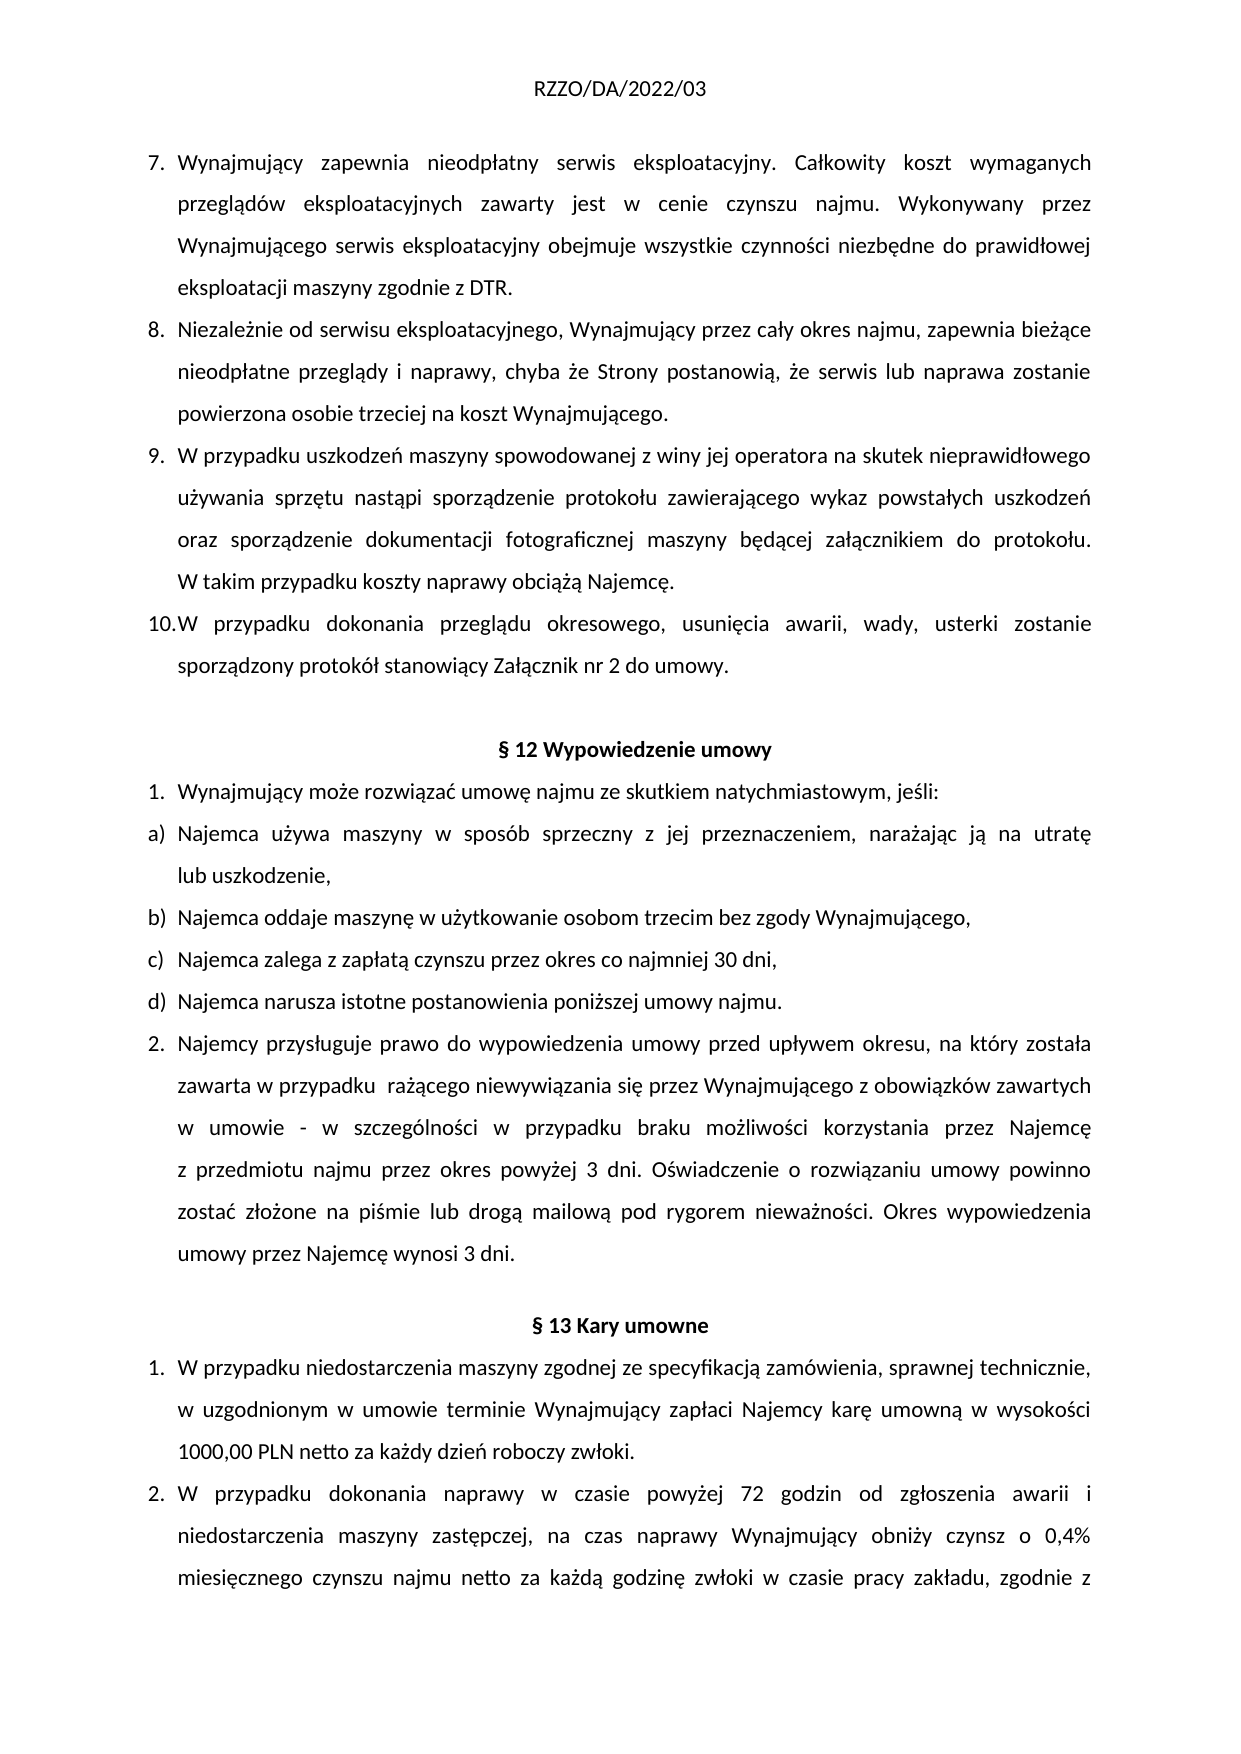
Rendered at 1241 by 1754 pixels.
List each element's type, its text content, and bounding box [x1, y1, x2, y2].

list W przypadku niedostarczenia maszyny zgodnej ze specyfikacją zamówienia, sprawnej technicznie, w uzgodnionym w umowie terminie Wynajmujący zapłaci Najemcy karę umowną w wysokości 1000,00 PLN netto za każdy dzień roboczy zwłoki. [148, 1353, 1093, 1465]
list Najemcy przysługuje prawo do wypowiedzenia umowy przed upływem okresu, na który została zawarta w przypadku rażącego niewywiązania się przez Wynajmującego z obowiązków zawartych w umowie - w szczególności w przypadku braku możliwości korzystania przez Najemcę z przedmiotu najmu przez okres powyżej 3 dni. Oświadczenie o rozwiązaniu umowy powinno zostać złożone na piśmie lub drogą mailową pod rygorem nieważności. Okres wypowiedzenia umowy przez Najemcę wynosi 3 dni. [148, 1029, 1093, 1267]
list Niezależnie od serwisu eksploatacyjnego, Wynajmujący przez cały okres najmu, zapewnia bieżące nieodpłatne przeglądy i naprawy, chyba że Strony postanowią, że serwis lub naprawa zostanie powierzona osobie trzeciej na koszt Wynajmującego. [148, 316, 1093, 427]
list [148, 1479, 1093, 1591]
list Wynajmujący zapewnia nieodpłatny serwis eksploatacyjny. Całkowity koszt wymaganych przeglądów eksploatacyjnych zawarty jest w cenie czynszu najmu. Wykonywany przez Wynajmującego serwis eksploatacyjny obejmuje wszystkie czynności niezbędne do prawidłowej eksploatacji maszyny zgodnie z DTR. [148, 148, 1093, 302]
list § 12 Wypowiedzenie umowy [177, 735, 1093, 763]
list Najemca narusza istotne postanowienia poniższej umowy najmu. [148, 987, 1093, 1015]
text § 13 Kary umowne [148, 1311, 1093, 1339]
list W przypadku dokonania przeglądu okresowego, usunięcia awarii, wady, usterki zostanie sporządzony protokół stanowiący Załącznik nr 2 do umowy. [148, 609, 1093, 679]
list Wynajmujący może rozwiązać umowę najmu ze skutkiem natychmiastowym, jeśli: [148, 777, 1093, 805]
list Najemca używa maszyny w sposób sprzeczny z jej przeznaczeniem, narażając ją na utratę lub uszkodzenie, [148, 819, 1093, 889]
list Najemca oddaje maszynę w użytkowanie osobom trzecim bez zgody Wynajmującego, [148, 903, 1093, 931]
list Najemca zalega z zapłatą czynszu przez okres co najmniej 30 dni, [148, 945, 1093, 973]
list W przypadku uszkodzeń maszyny spowodowanej z winy jej operatora na skutek nieprawidłowego używania sprzętu nastąpi sporządzenie protokołu zawierającego wykaz powstałych uszkodzeń oraz sporządzenie dokumentacji fotograficznej maszyny będącej załącznikiem do protokołu. W takim przypadku koszty naprawy obciążą Najemcę. [148, 441, 1093, 595]
